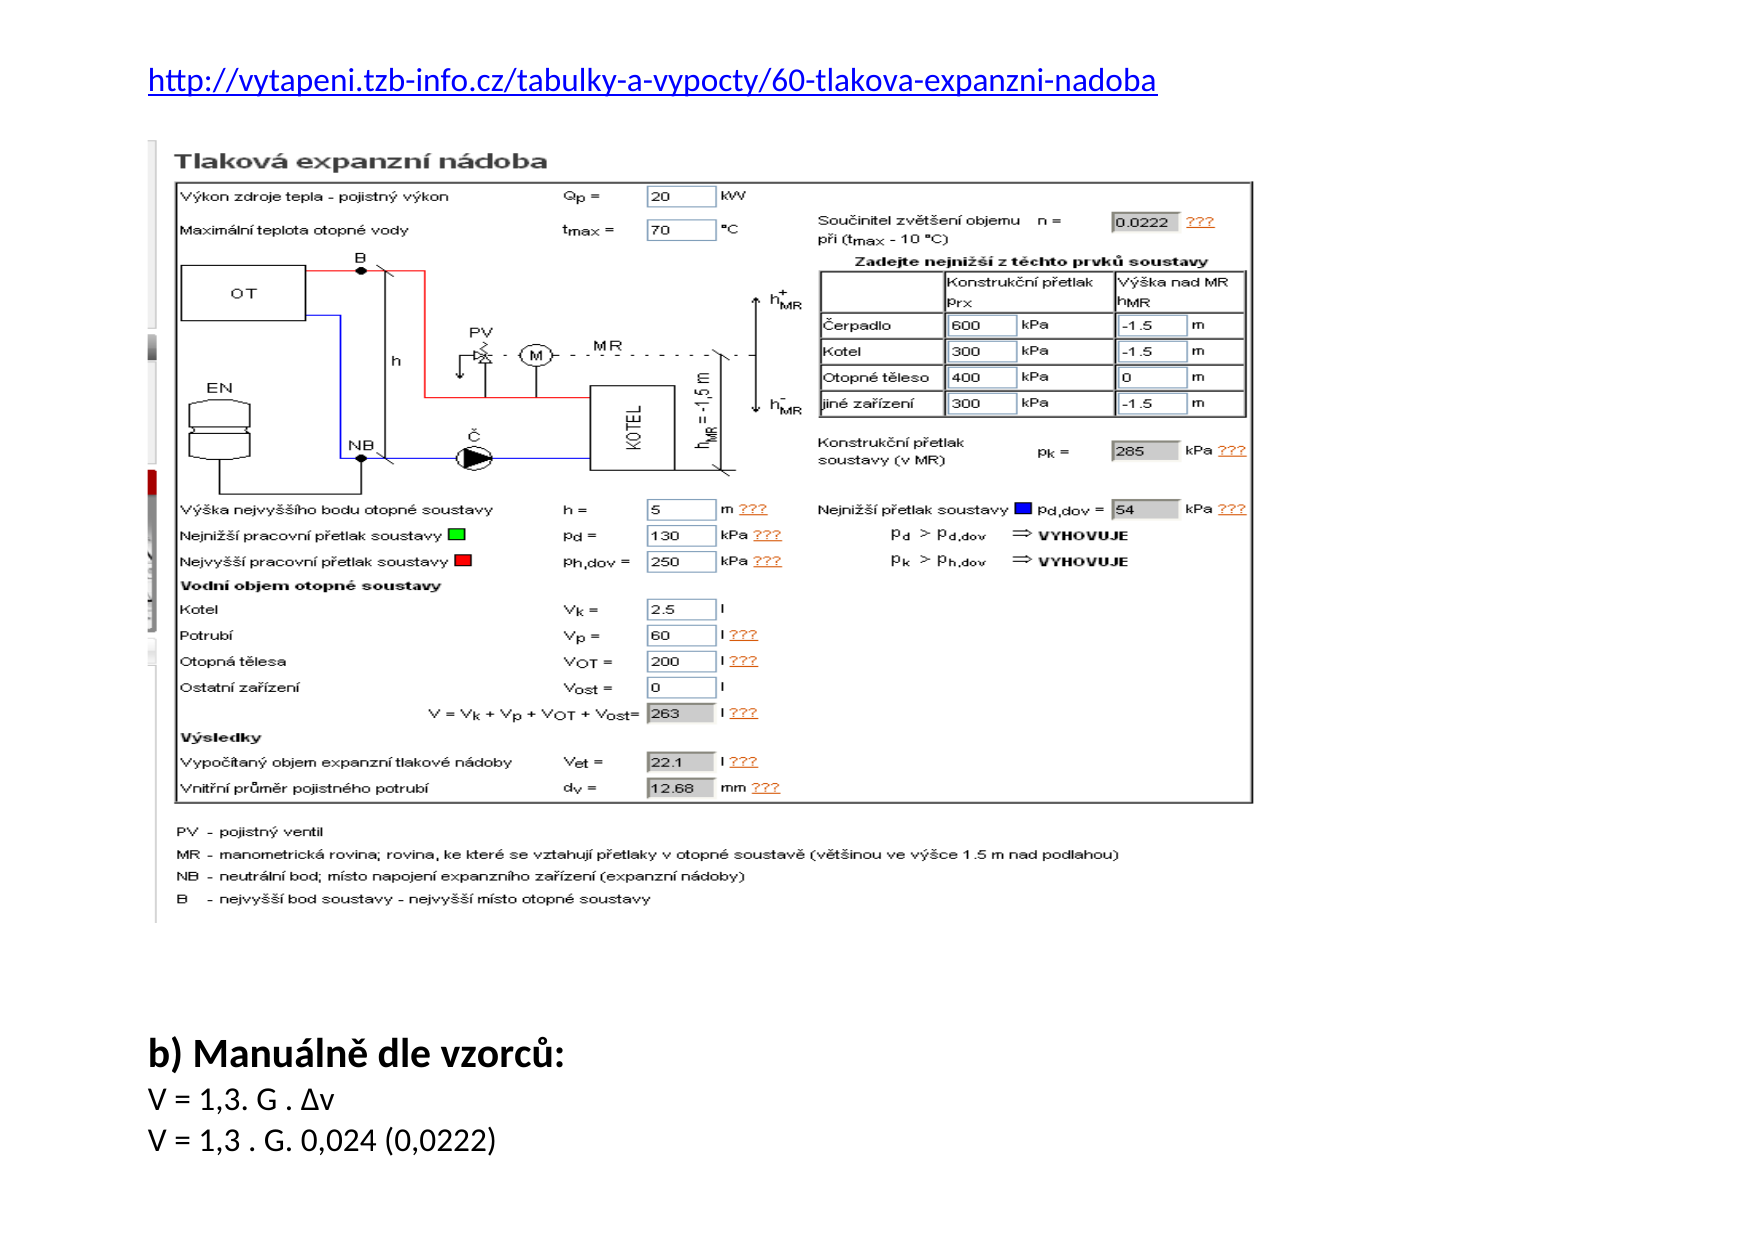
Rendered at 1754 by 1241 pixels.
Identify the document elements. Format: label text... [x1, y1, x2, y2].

text V = 1,3 . G. 0,024 (0,0222) [148, 1118, 1606, 1159]
picture [147, 140, 1293, 923]
text b) Manuálně dle vzorců: [148, 1027, 1606, 1078]
text V = 1,3. G . ∆v [148, 1078, 1606, 1118]
text http://vytapeni.tzb-info.cz/tabulky-a-vypocty/60-tlakova-expanzni-nadoba [148, 59, 1606, 100]
